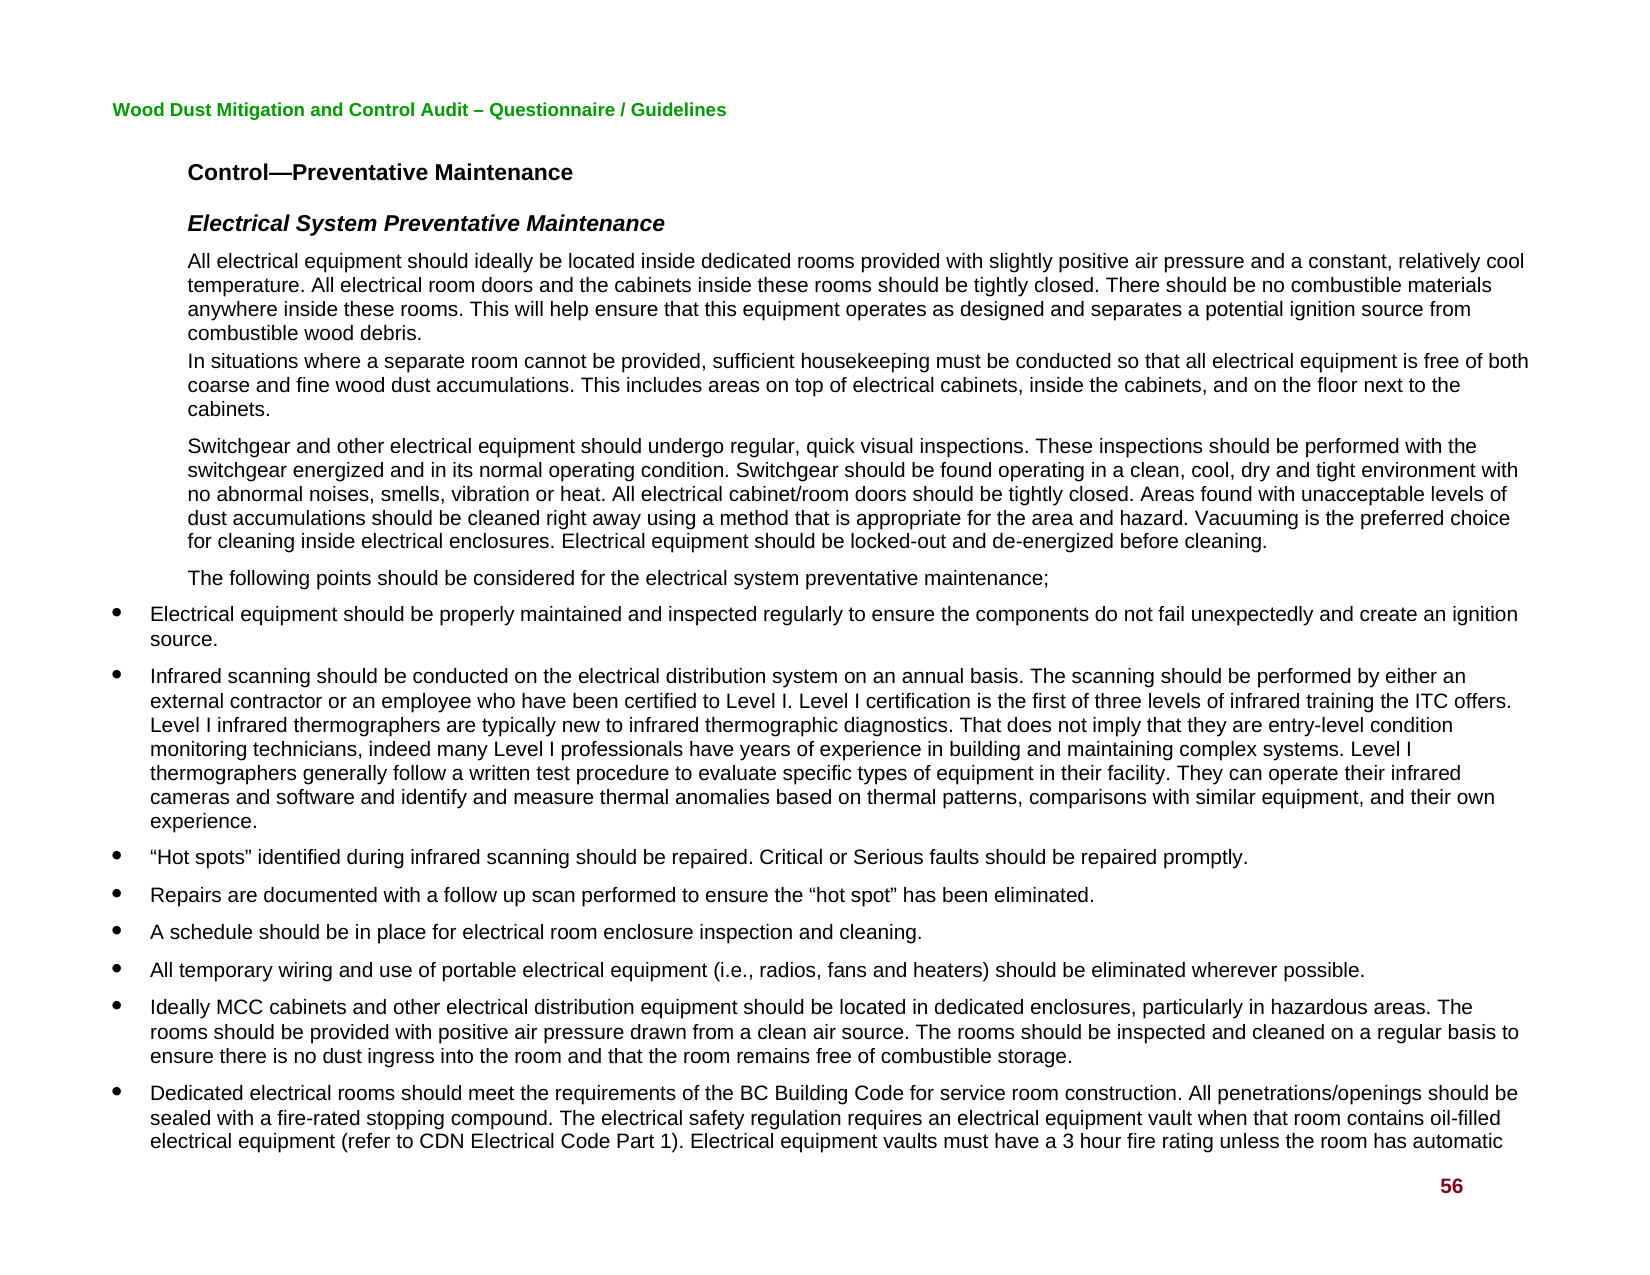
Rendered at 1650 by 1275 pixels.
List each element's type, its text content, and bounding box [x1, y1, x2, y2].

text Repairs are documented with a follow up scan performed to ensure the “hot spot” has been eliminated. [112, 882, 1537, 907]
subtitle The following points should be considered for the electrical system preventative maintenance; [187, 566, 1537, 590]
subtitle Electrical System Preventative Maintenance [187, 210, 1537, 237]
text All temporary wiring and use of portable electrical equipment (i.e., radios, fans and heaters) should be eliminated wherever possible. [112, 957, 1537, 982]
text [112, 1080, 1537, 1153]
text All electrical equipment should ideally be located inside dedicated rooms provided with slightly positive air pressure and a constant, relatively cool temperature. All electrical room doors and the cabinets inside these rooms should be tightly closed. There should be no combustible materials anywhere inside these rooms. This will help ensure that this equipment operates as designed and separates a potential ignition source from combustible wood debris. [187, 249, 1537, 345]
text In situations where a separate room cannot be provided, sufficient housekeeping must be conducted so that all electrical equipment is free of both coarse and fine wood dust accumulations. This includes areas on top of electrical cabinets, inside the cabinets, and on the floor next to the cabinets. [187, 349, 1537, 421]
text Electrical equipment should be properly maintained and inspected regularly to ensure the components do not fail unexpectedly and create an ignition source. [112, 602, 1537, 651]
subtitle Control—Preventative Maintenance [187, 159, 1537, 185]
subtitle Switchgear and other electrical equipment should undergo regular, quick visual inspections. These inspections should be performed with the switchgear energized and in its normal operating condition. Switchgear should be found operating in a clean, cool, dry and tight environment with no abnormal noises, smells, vibration or heat. All electrical cabinet/room doors should be tightly closed. Areas found with unacceptable levels of dust accumulations should be cleaned right away using a method that is appropriate for the area and hazard. Vacuuming is the preferred choice for cleaning inside electrical enclosures. Electrical equipment should be locked-out and de-energized before cleaning. [187, 433, 1537, 553]
text Ideally MCC cabinets and other electrical distribution equipment should be located in dedicated enclosures, particularly in hazardous areas. The rooms should be provided with positive air pressure drawn from a clean air source. The rooms should be inspected and cleaned on a regular basis to ensure there is no dust ingress into the room and that the room remains free of combustible storage. [112, 995, 1537, 1068]
text Infrared scanning should be conducted on the electrical distribution system on an annual basis. The scanning should be performed by either an external contractor or an employee who have been certified to Level I. Level I certification is the first of three levels of infrared training the ITC offers. Level I infrared thermographers are typically new to infrared thermographic diagnostics. That does not imply that they are entry-level condition monitoring technicians, indeed many Level I professionals have years of experience in building and maintaining complex systems. Level I thermographers generally follow a written test procedure to evaluate specific types of equipment in their facility. They can operate their infrared cameras and software and identify and measure thermal anomalies based on thermal patterns, comparisons with similar equipment, and their own experience. [112, 664, 1537, 832]
text A schedule should be in place for electrical room enclosure inspection and cleaning. [112, 920, 1537, 945]
text “Hot spots” identified during infrared scanning should be repaired. Critical or Serious faults should be repaired promptly. [112, 845, 1537, 870]
